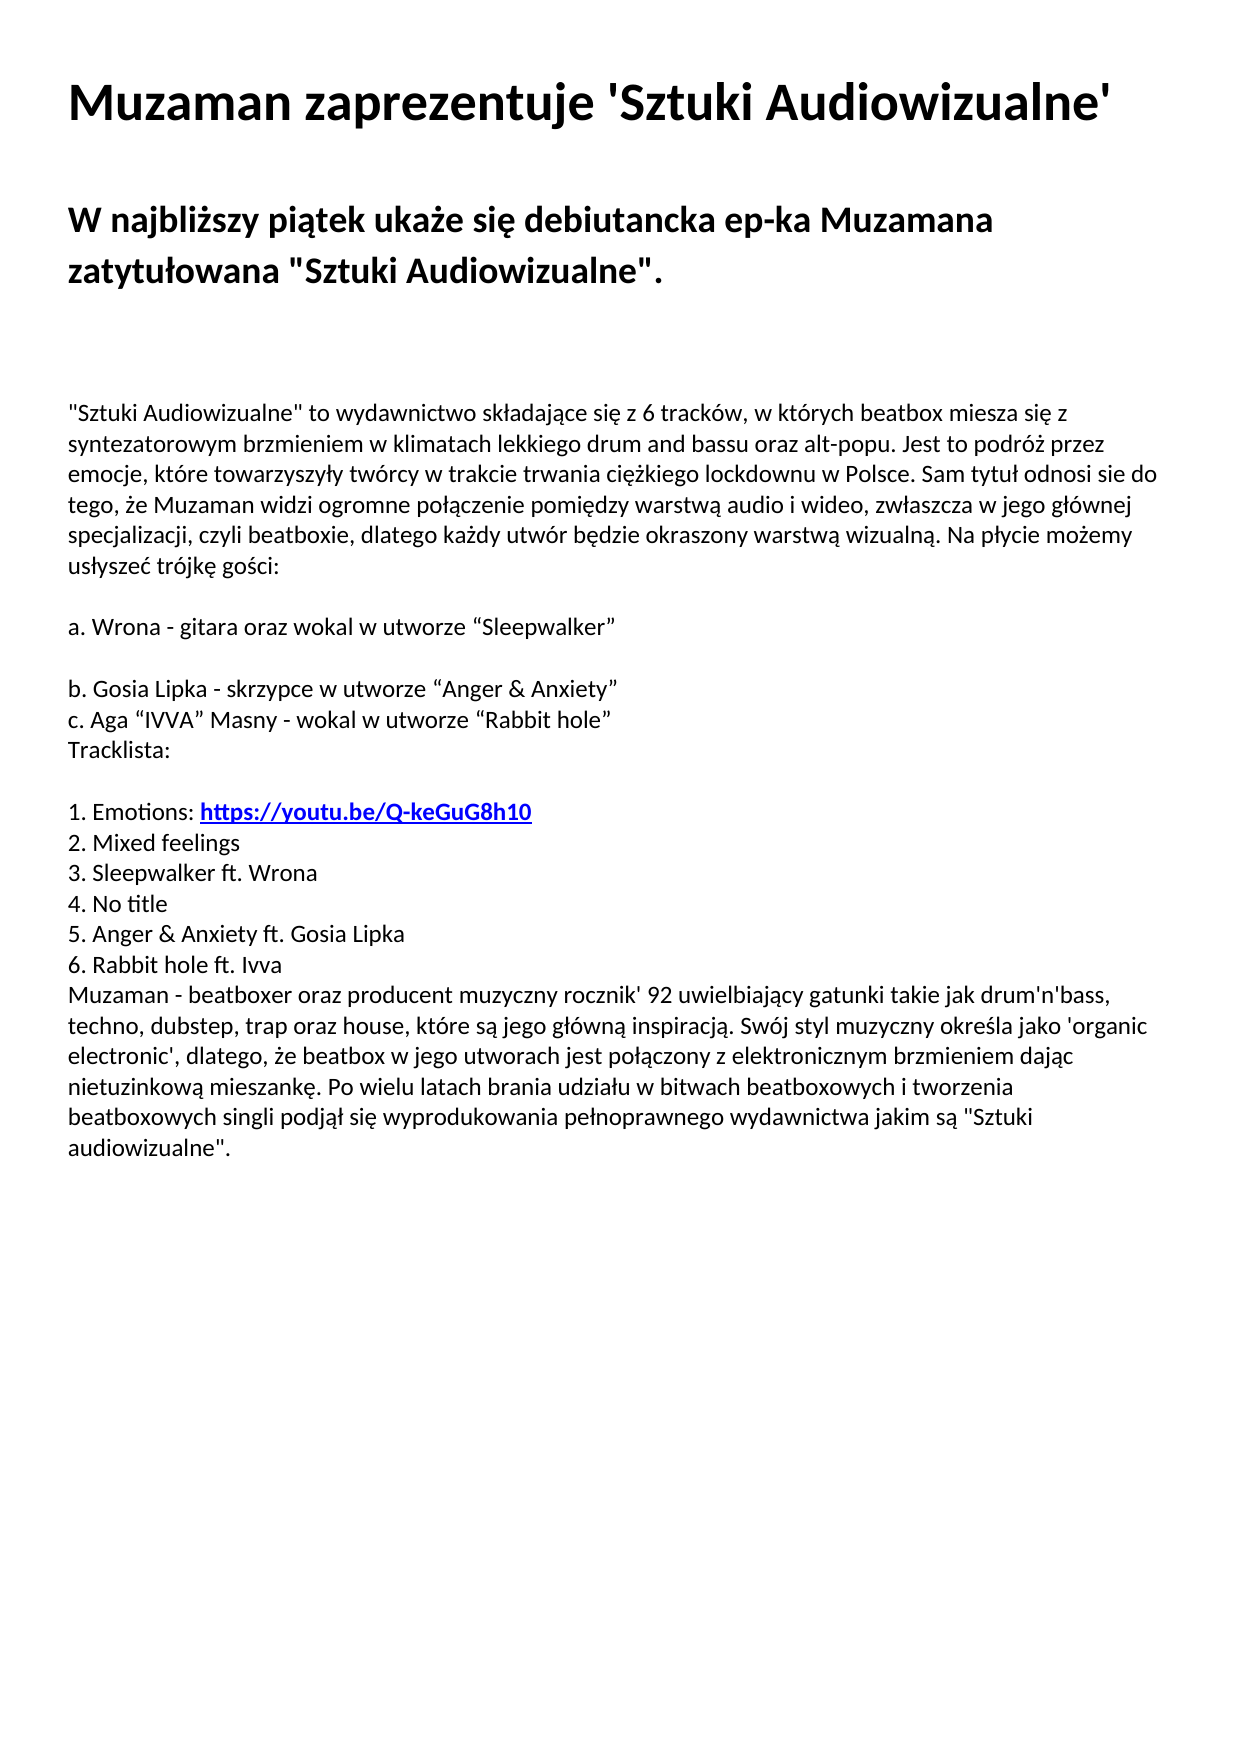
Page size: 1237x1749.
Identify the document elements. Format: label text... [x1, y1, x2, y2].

text 6. Rabbit hole ft. Ivva [68, 949, 1169, 979]
text Muzaman zaprezentuje 'Sztuki Audiowizualne' [68, 68, 1169, 134]
text "Sztuki Audiowizualne" to wydawnictwo składające się z 6 tracków, w których beatbox miesza się z syntezatorowym brzmieniem w klimatach lekkiego drum and bassu oraz alt-popu. Jest to podróż przez emocje, które towarzyszyły twórcy w trakcie trwania ciężkiego lockdownu w Polsce. Sam tytuł odnosi sie do tego, że Muzaman widzi ogromne połączenie pomiędzy warstwą audio i wideo, zwłaszcza w jego głównej specjalizacji, czyli beatboxie, dlatego każdy utwór będzie okraszony warstwą wizualną. Na płycie możemy usłyszeć trójkę gości: [68, 397, 1169, 580]
text 1. Emotions: https://youtu.be/Q-keGuG8h10 [68, 796, 1169, 827]
text Muzaman - beatboxer oraz producent muzyczny rocznik' 92 uwielbiający gatunki takie jak drum'n'bass, techno, dubstep, trap oraz house, które są jego główną inspiracją. Swój styl muzyczny określa jako 'organic electronic', dlatego, że beatbox w jego utworach jest połączony z elektronicznym brzmieniem dając nietuzinkową mieszankę. Po wielu latach brania udziału w bitwach beatboxowych i tworzenia beatboxowych singli podjął się wyprodukowania pełnoprawnego wydawnictwa jakim są "Sztuki audiowizualne". [68, 979, 1169, 1162]
text 3. Sleepwalker ft. Wrona [68, 857, 1169, 888]
text c. Aga “IVVA” Masny - wokal w utworze “Rabbit hole” [68, 704, 1169, 734]
text 2. Mixed feelings [68, 827, 1169, 857]
text 4. No title [68, 888, 1169, 918]
text W najbliższy piątek ukaże się debiutancka ep-ka Muzamana zatytułowana "Sztuki Audiowizualne". [68, 196, 1169, 293]
text 5. Anger & Anxiety ft. Gosia Lipka [68, 918, 1169, 949]
text b. Gosia Lipka - skrzypce w utworze “Anger & Anxiety” [68, 673, 1169, 704]
text Tracklista: [68, 734, 1169, 765]
text a. Wrona - gitara oraz wokal w utworze “Sleepwalker” [68, 612, 1169, 642]
